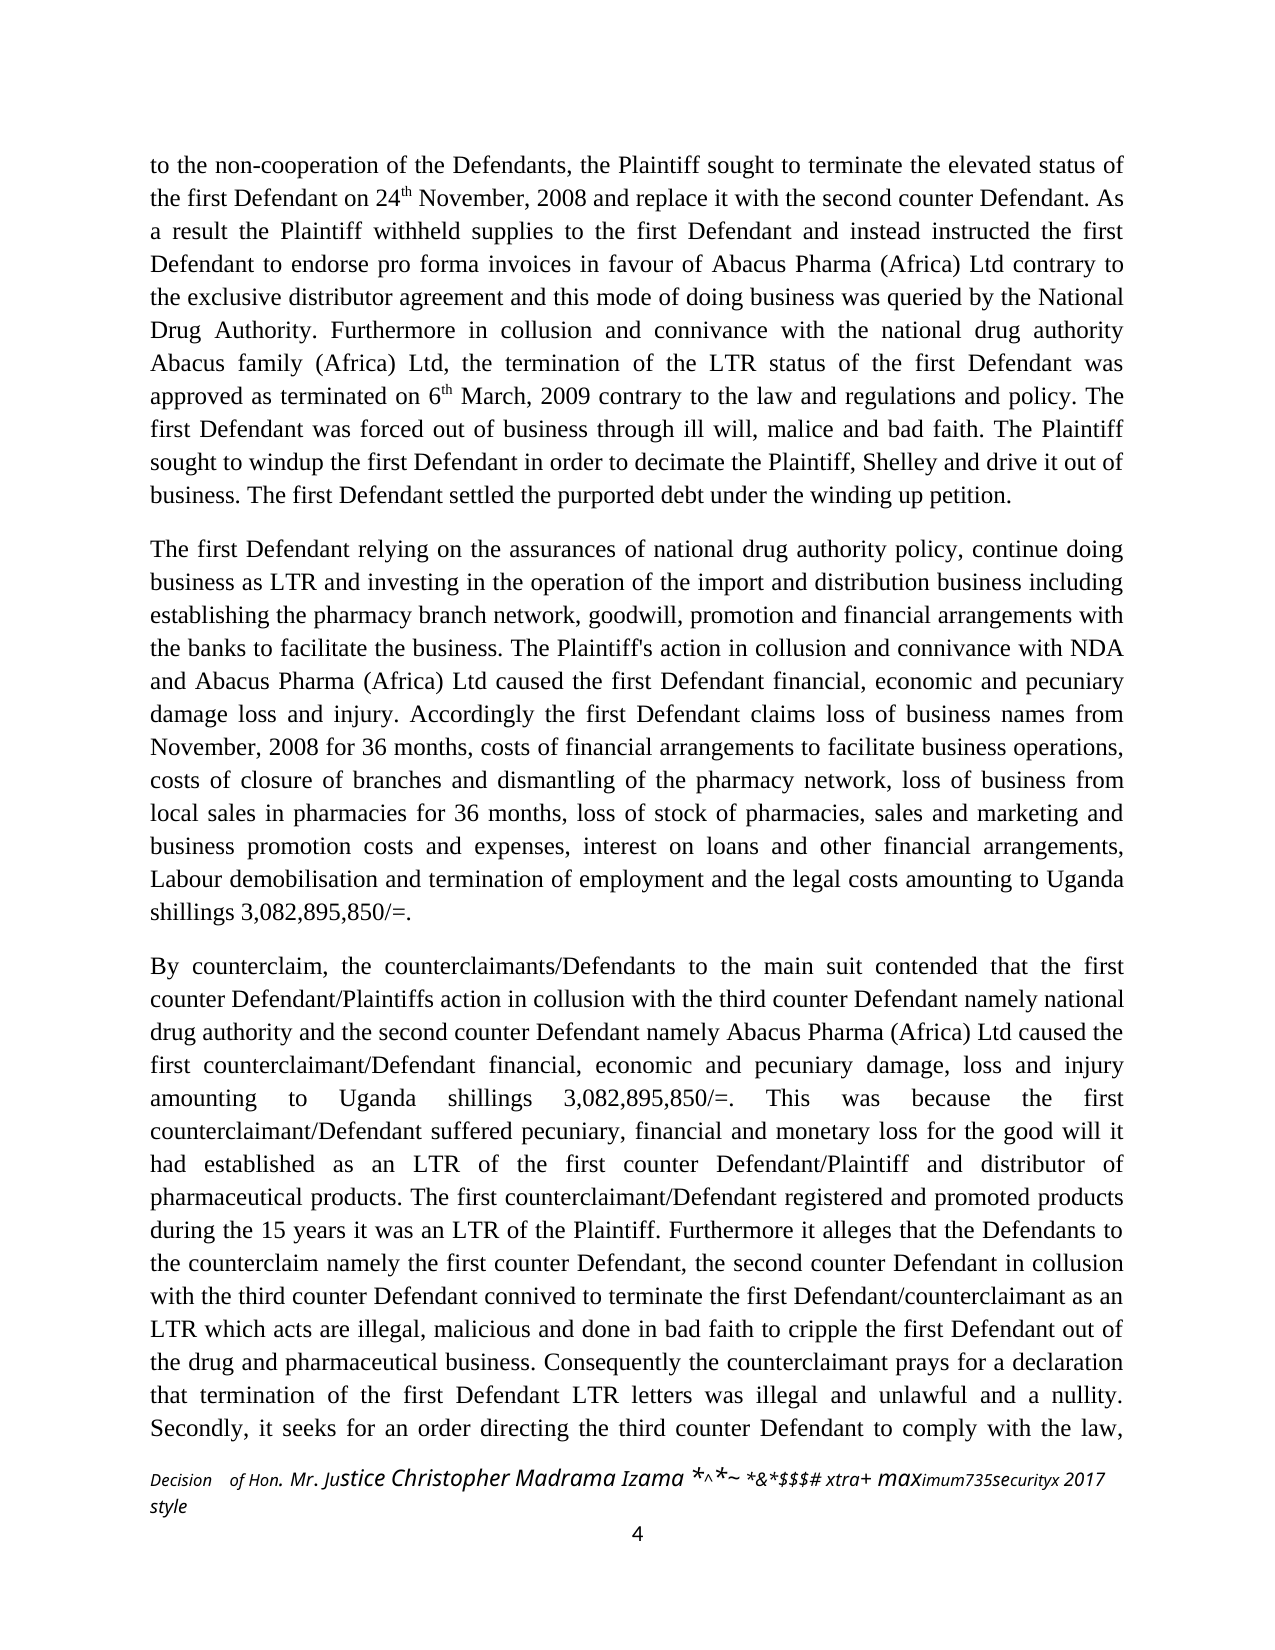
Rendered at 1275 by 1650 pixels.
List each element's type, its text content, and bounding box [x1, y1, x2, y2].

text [150, 951, 1125, 1442]
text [150, 150, 1125, 509]
text The first Defendant relying on the assurances of national drug authority policy, continue doing business as LTR and investing in the operation of the import and distribution business including establishing the pharmacy branch network, goodwill, promotion and financial arrangements with the banks to facilitate the business. The Plaintiff's action in collusion and connivance with NDA and Abacus Pharma (Africa) Ltd caused the first Defendant financial, economic and pecuniary damage loss and injury. Accordingly the first Defendant claims loss of business names from November, 2008 for 36 months, costs of financial arrangements to facilitate business operations, costs of closure of branches and dismantling of the pharmacy network, loss of business from local sales in pharmacies for 36 months, loss of stock of pharmacies, sales and marketing and business promotion costs and expenses, interest on loans and other financial arrangements, Labour demobilisation and termination of employment and the legal costs amounting to Uganda shillings 3,082,895,850/=. [150, 534, 1125, 926]
